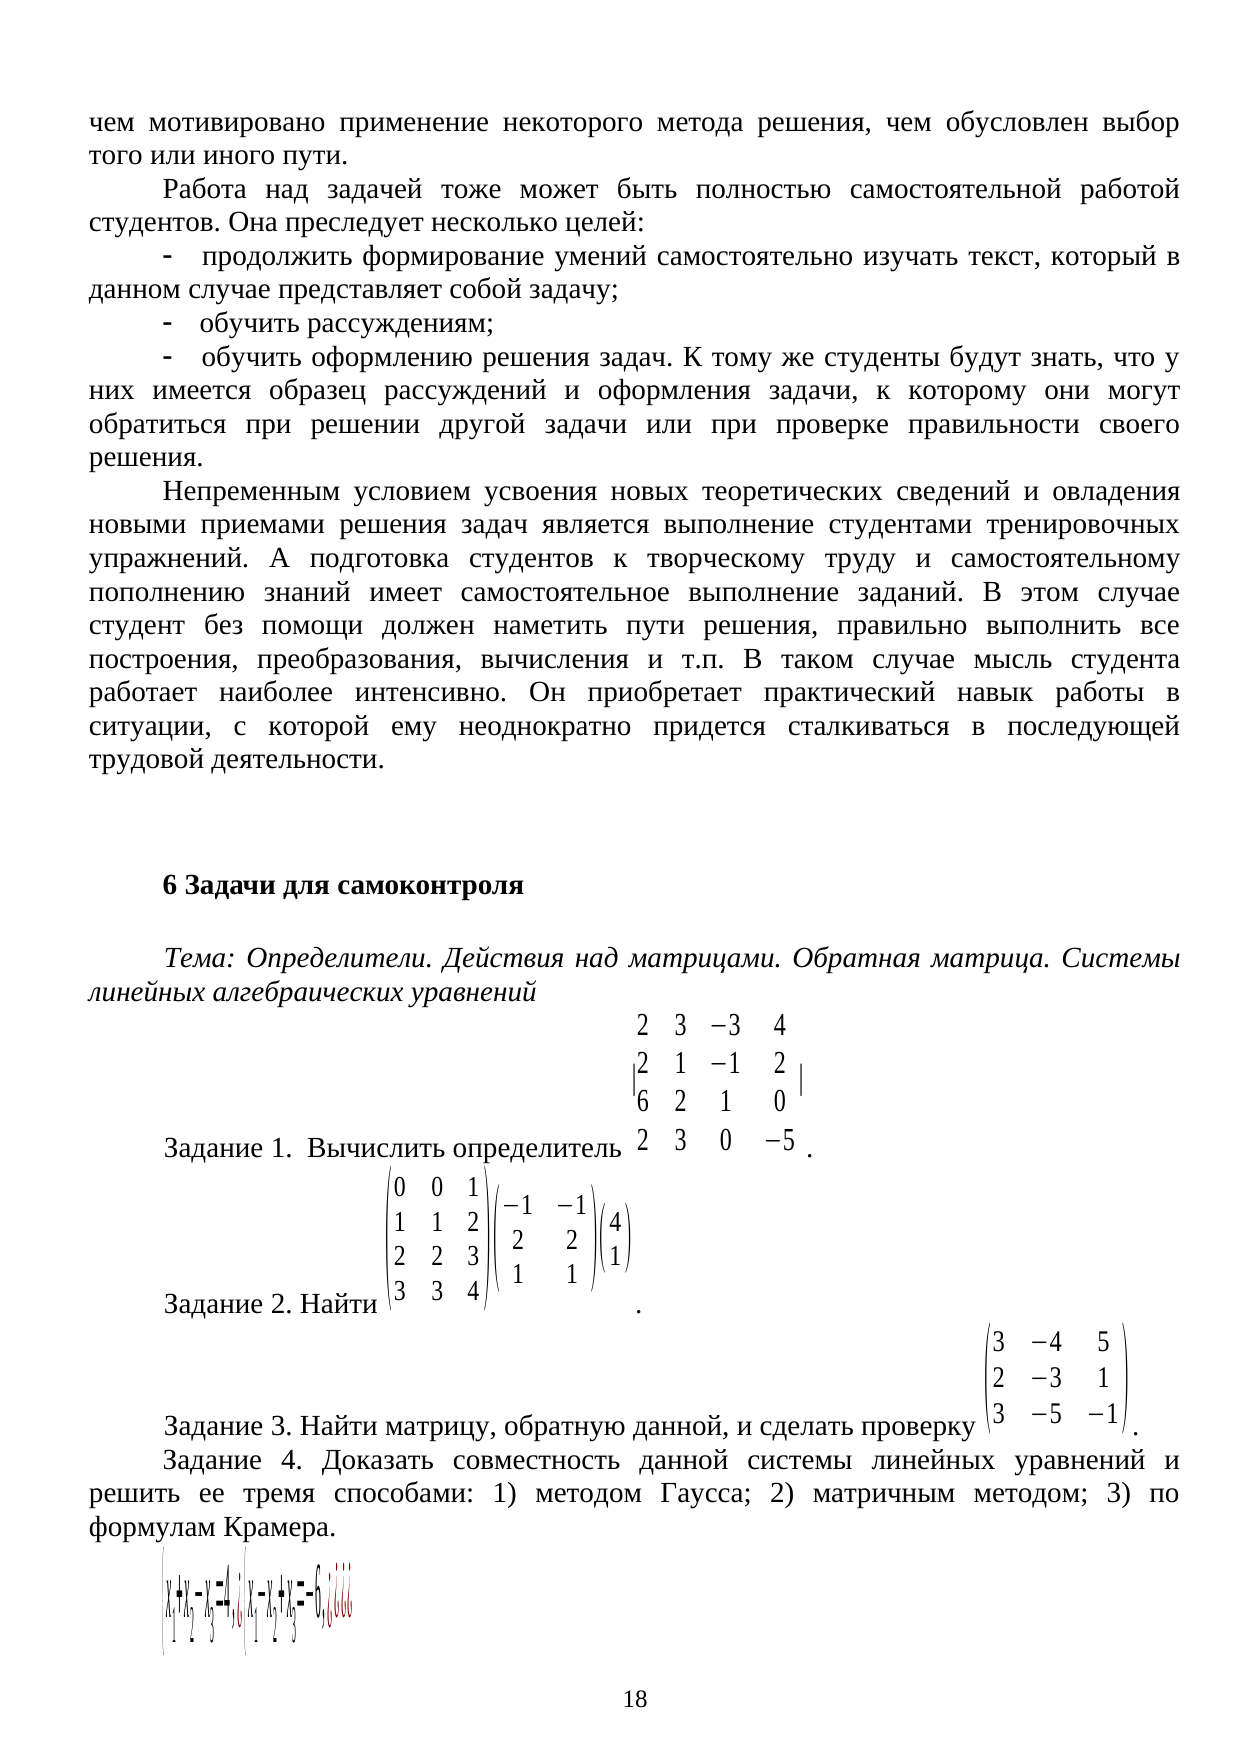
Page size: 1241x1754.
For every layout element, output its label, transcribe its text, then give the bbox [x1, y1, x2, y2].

text Работа над задачей тоже может быть полностью самостоятельной работой студентов. Она преследует несколько целей: [89, 171, 1181, 238]
text Задание 2. Найти . [89, 1164, 1181, 1320]
subtitle 6 Задачи для самоконтроля [89, 867, 1181, 901]
list обучить рассуждениям; [89, 305, 1181, 339]
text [89, 104, 1181, 171]
text Задание 4. Доказать совместность данной системы линейных уравнений и решить ее тремя способами: 1) методом Гаусса; 2) матричным методом; 3) по формулам Крамера. [89, 1442, 1181, 1542]
list обучить оформлению решения задач. К тому же студенты будут знать, что у них имеется образец рассуждений и оформления задачи, к которому они могут обратиться при решении другой задачи или при проверке правильности своего решения. [89, 339, 1181, 473]
text Непременным условием усвоения новых теоретических сведений и овладения новыми приемами решения задач является выполнение студентами тренировочных упражнений. А подготовка студентов к творческому труду и самостоятельному пополнению знаний имеет самостоятельное выполнение заданий. В этом случае студент без помощи должен наметить пути решения, правильно выполнить все построения, преобразования, вычисления и т.п. В таком случае мысль студента работает наиболее интенсивно. Он приобретает практический навык работы в ситуации, с которой ему неоднократно придется сталкиваться в последующей трудовой деятельности. [89, 473, 1181, 775]
text Задание 1. Вычислить определитель . [89, 1007, 1181, 1164]
text Задание 3. Найти матрицу, обратную данной, и сделать проверку . [89, 1320, 1181, 1442]
text Тема: Определители. Действия над матрицами. Обратная матрица. Системы линейных алгебраических уравнений [89, 940, 1181, 1007]
list продолжить формирование умений самостоятельно изучать текст, который в данном случае представляет собой задачу; [89, 238, 1181, 305]
